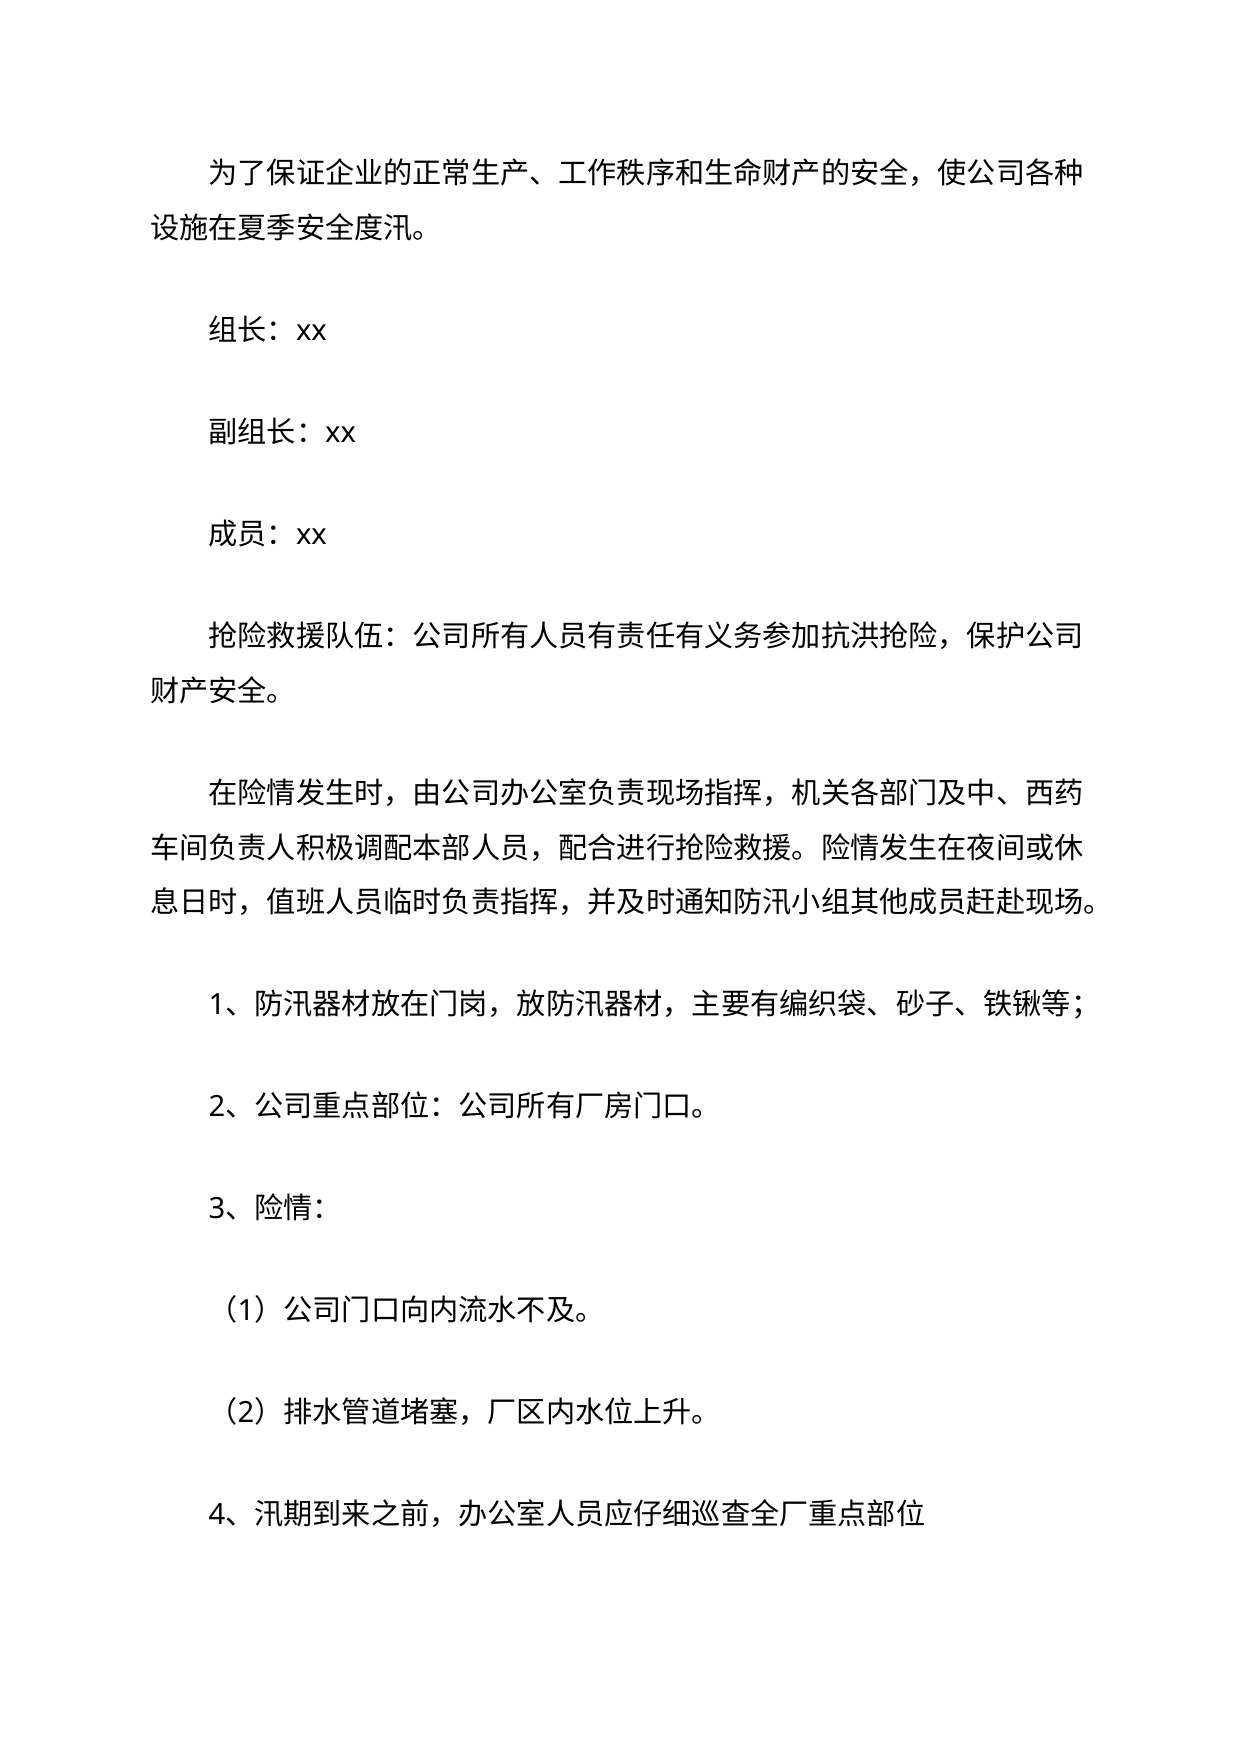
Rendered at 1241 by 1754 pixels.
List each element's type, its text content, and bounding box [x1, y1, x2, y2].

text （2）排水管道堵塞，厂区内水位上升。 [150, 1389, 1090, 1431]
text 3、险情： [150, 1185, 1090, 1227]
text 副组长：xx [150, 409, 1090, 451]
text 成员：xx [150, 511, 1090, 553]
text （1）公司门口向内流水不及。 [150, 1287, 1090, 1329]
text 为了保证企业的正常生产、工作秩序和生命财产的安全，使公司各种设施在夏季安全度汛。 [150, 150, 1090, 247]
text 1、防汛器材放在门岗，放防汛器材，主要有编织袋、砂子、铁锹等； [150, 981, 1090, 1023]
text 2、公司重点部位：公司所有厂房门口。 [150, 1083, 1090, 1125]
text 抢险救援队伍：公司所有人员有责任有义务参加抗洪抢险，保护公司财产安全。 [150, 613, 1090, 710]
text 组长：xx [150, 307, 1090, 349]
text 在险情发生时，由公司办公室负责现场指挥，机关各部门及中、西药车间负责人积极调配本部人员，配合进行抢险救援。险情发生在夜间或休息日时，值班人员临时负责指挥，并及时通知防汛小组其他成员赶赴现场。 [150, 769, 1090, 921]
text 4、汛期到来之前，办公室人员应仔细巡查全厂重点部位 [150, 1491, 1090, 1533]
